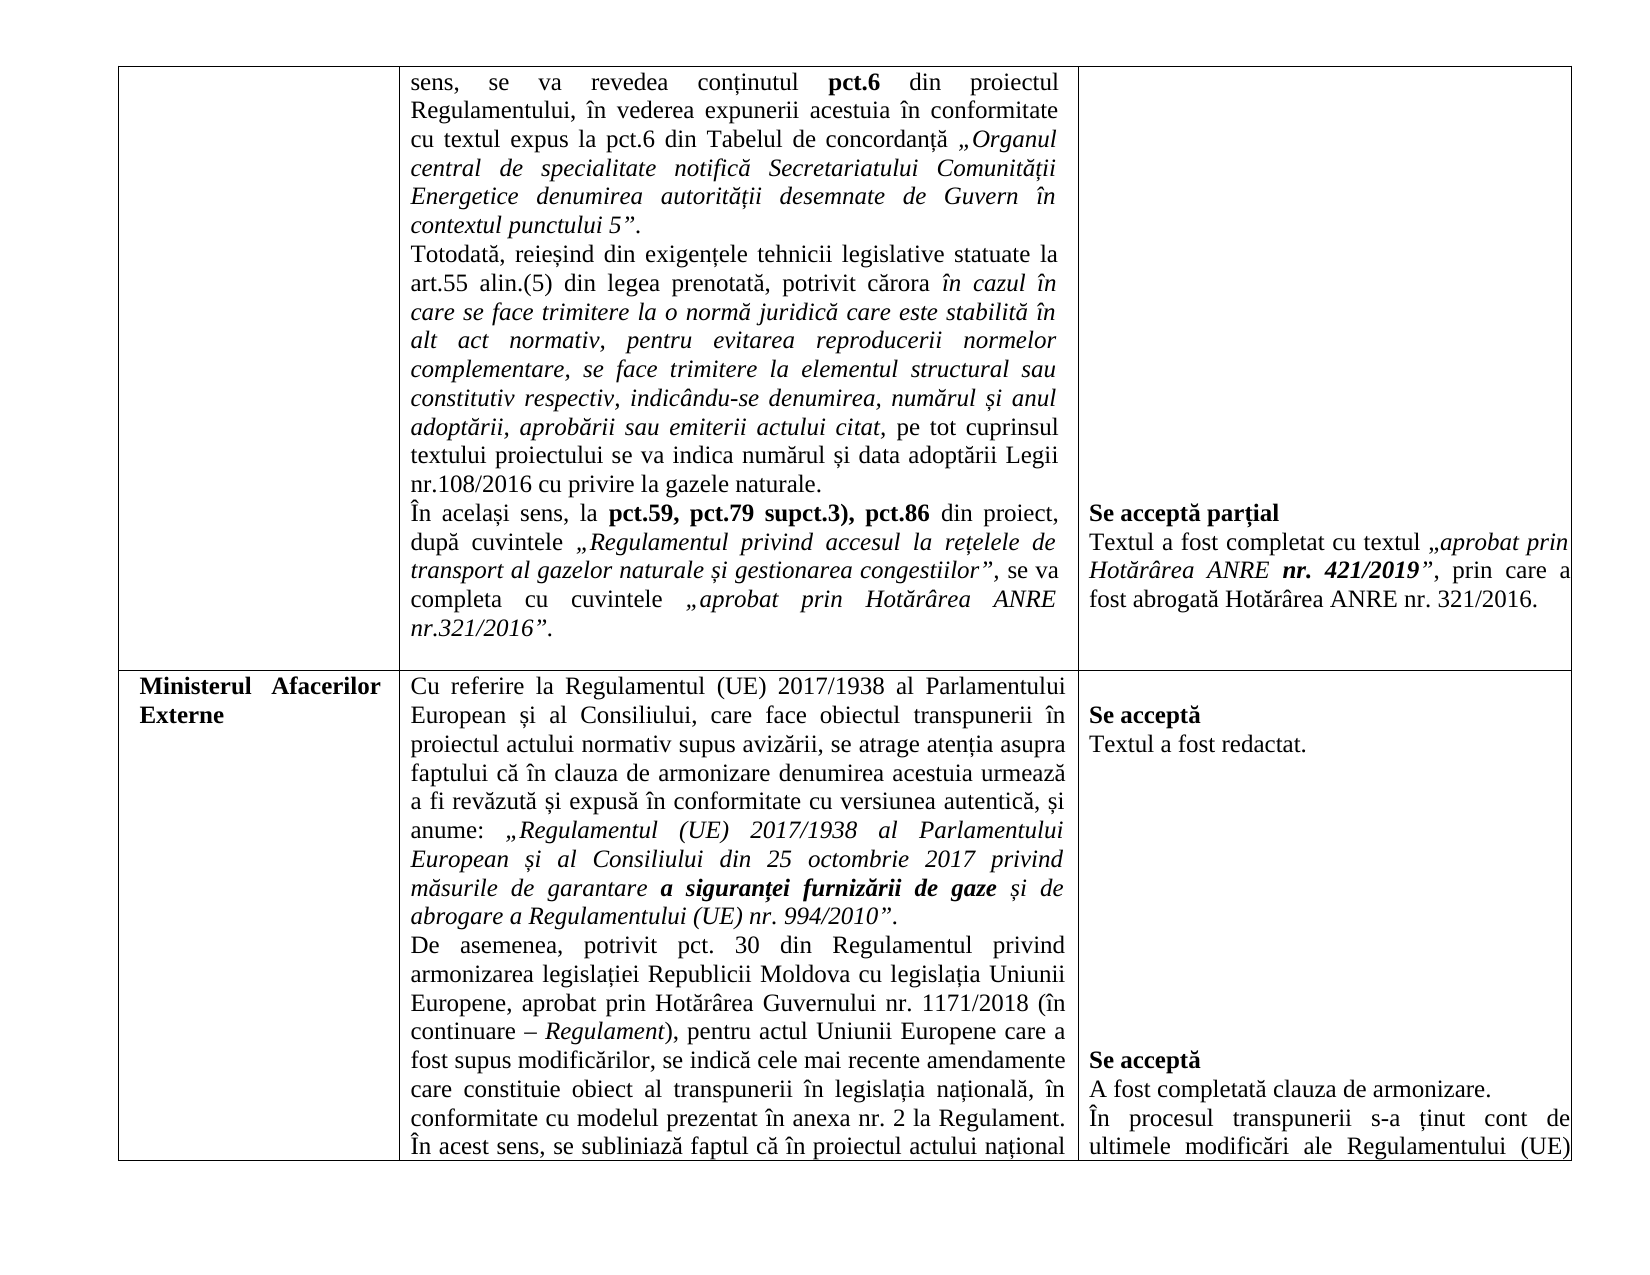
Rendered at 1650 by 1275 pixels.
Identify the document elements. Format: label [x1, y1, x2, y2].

table_cell [400, 671, 1078, 1160]
table_cell [1079, 671, 1571, 1160]
table_cell [400, 67, 1078, 670]
table_cell [119, 671, 399, 1160]
table_cell [119, 67, 399, 670]
table_cell [1079, 67, 1571, 670]
